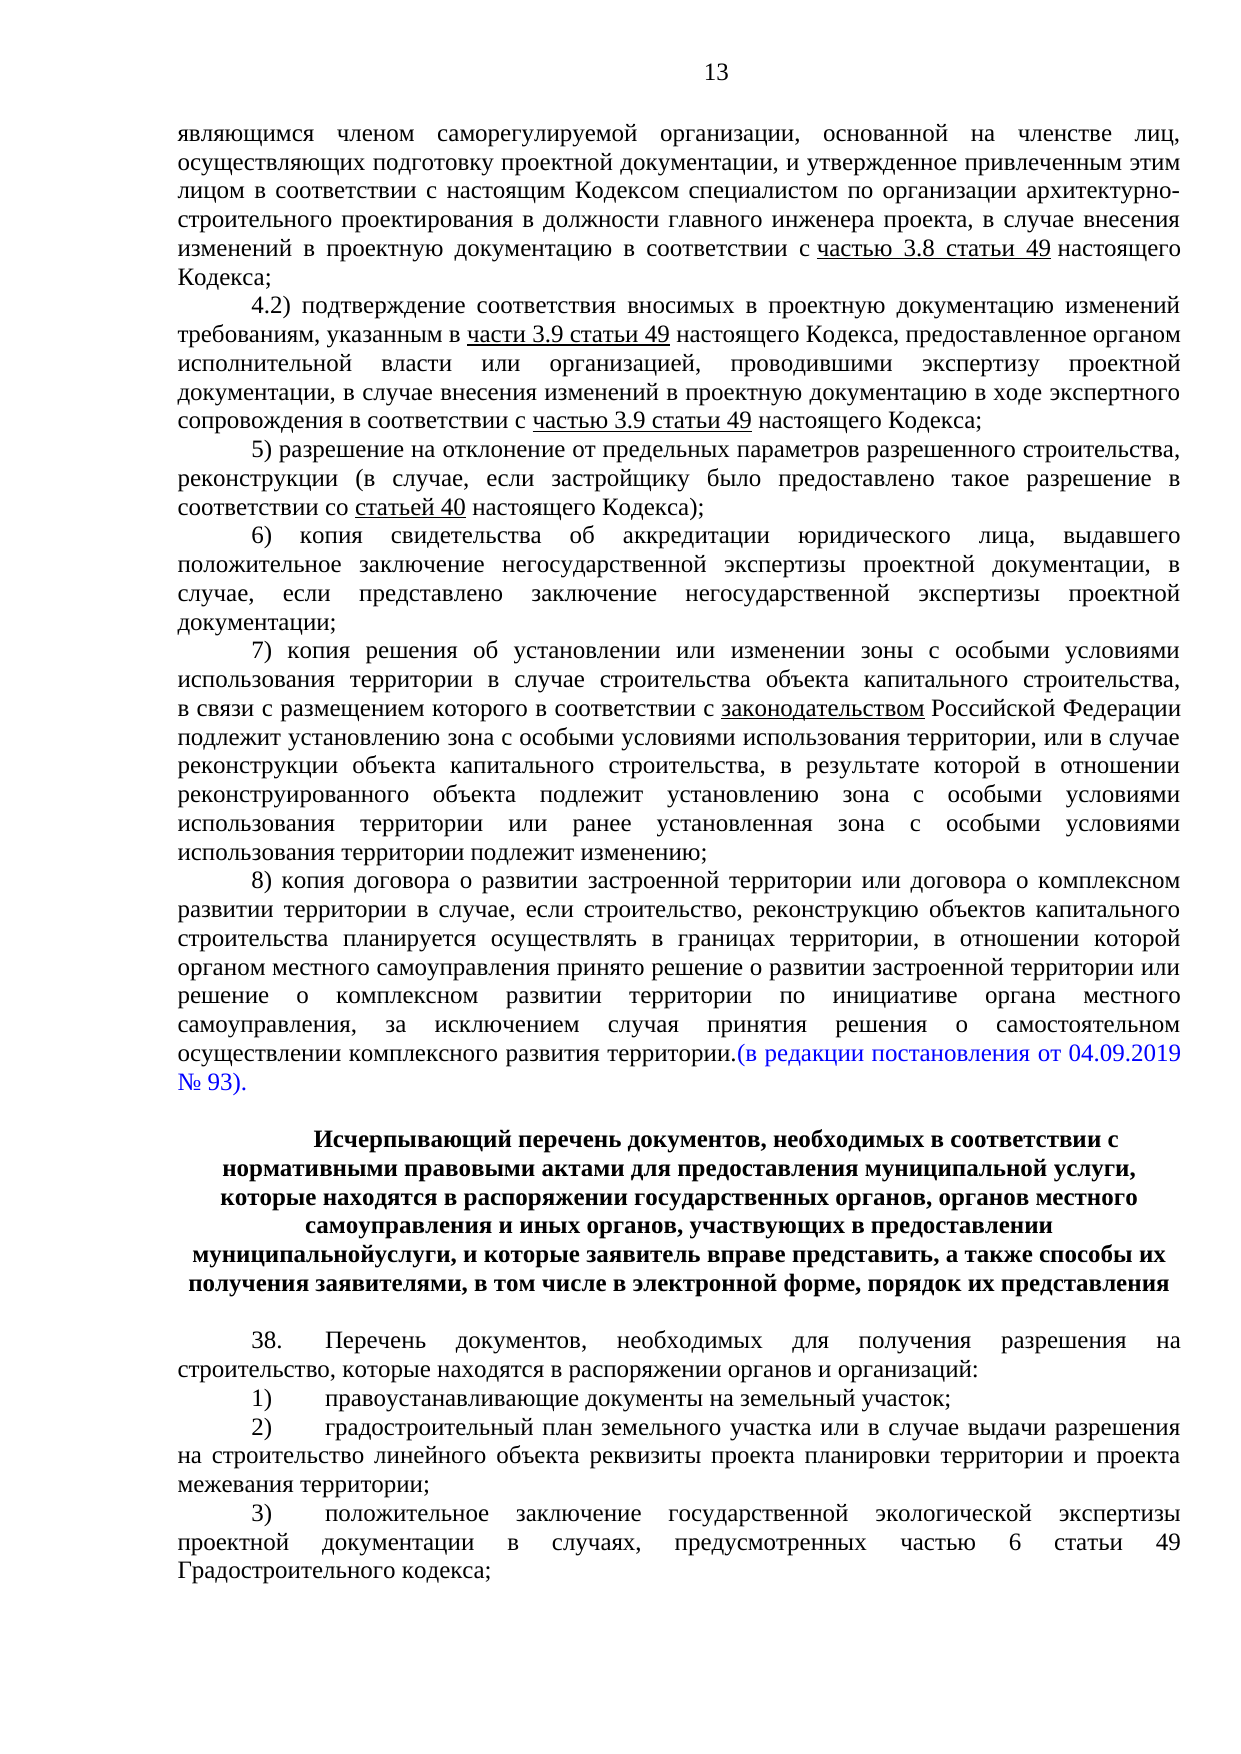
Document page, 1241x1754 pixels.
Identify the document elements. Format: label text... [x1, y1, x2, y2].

list правоустанавливающие документы на земельный участок; [177, 1383, 1181, 1412]
text Исчерпывающий перечень документов, необходимых в соответствии с нормативными правовыми актами для предоставления муниципальной услуги, которые находятся в распоряжении государственных органов, органов местного самоуправления и иных органов, участвующих в предоставлении муниципальнойуслуги, и которые заявитель вправе представить, а также способы их получения заявителями, в том числе в электронной форме, порядок их представления [177, 1124, 1181, 1297]
text 6) копия свидетельства об аккредитации юридического лица, выдавшего положительное заключение негосударственной экспертизы проектной документации, в случае, если представлено заключение негосударственной экспертизы проектной документации; [177, 521, 1181, 636]
list положительное заключение государственной экологической экспертизы проектной документации в случаях, предусмотренных частью 6 статьи 49 Градостроительного кодекса; [177, 1498, 1181, 1584]
text 4.2) подтверждение соответствия вносимых в проектную документацию изменений требованиям, указанным в части 3.9 статьи 49 настоящего Кодекса, предоставленное органом исполнительной власти или организацией, проводившими экспертизу проектной документации, в случае внесения изменений в проектную документацию в ходе экспертного сопровождения в соответствии с частью 3.9 статьи 49 настоящего Кодекса; [177, 291, 1181, 434]
text 7) копия решения об установлении или изменении зоны с особыми условиями использования территории в случае строительства объекта капитального строительства, в связи с размещением которого в соответствии с законодательством Российской Федерации подлежит установлению зона с особыми условиями использования территории, или в случае реконструкции объекта капитального строительства, в результате которой в отношении реконструированного объекта подлежит установлению зона с особыми условиями использования территории или ранее установленная зона с особыми условиями использования территории подлежит изменению; [177, 636, 1181, 866]
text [177, 118, 1181, 291]
text 8) копия договора о развитии застроенной территории или договора о комплексном развитии территории в случае, если строительство, реконструкцию объектов капитального строительства планируется осуществлять в границах территории, в отношении которой органом местного самоуправления принято решение о развитии застроенной территории или решение о комплексном развитии территории по инициативе органа местного самоуправления, за исключением случая принятия решения о самостоятельном осуществлении комплексного развития территории.(в редакции постановления от 04.09.2019 № 93). [177, 866, 1181, 1096]
list градостроительный план земельного участка или в случае выдачи разрешения на строительство линейного объекта реквизиты проекта планировки территории и проекта межевания территории; [177, 1412, 1181, 1498]
list Перечень документов, необходимых для получения разрешения на строительство, которые находятся в распоряжении органов и организаций: [177, 1326, 1181, 1383]
text 5) разрешение на отклонение от предельных параметров разрешенного строительства, реконструкции (в случае, если застройщику было предоставлено такое разрешение в соответствии со статьей 40 настоящего Кодекса); [177, 434, 1181, 521]
